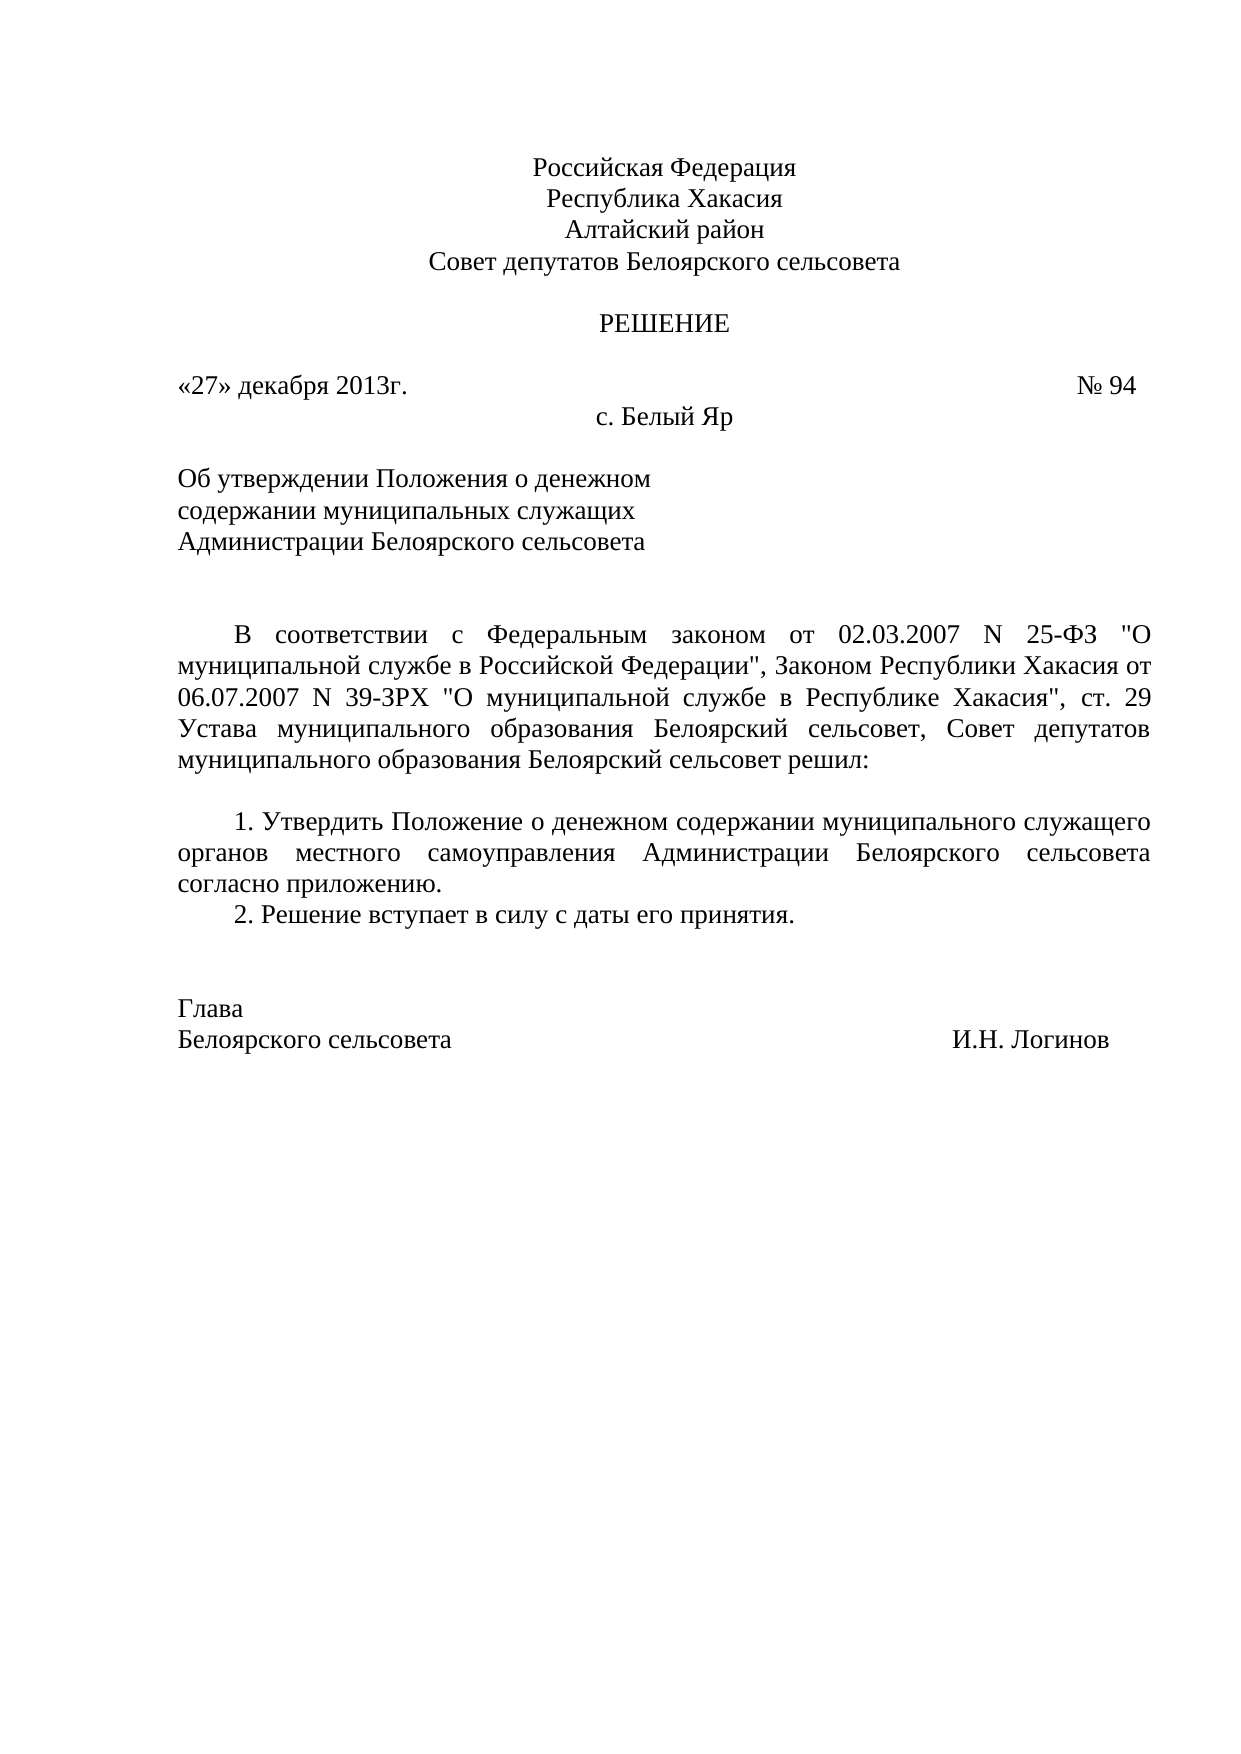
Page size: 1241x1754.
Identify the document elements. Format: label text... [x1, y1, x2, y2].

text Совет депутатов Белоярского сельсовета [177, 244, 1152, 276]
text Алтайский район [177, 213, 1152, 244]
text с. Белый Яр [177, 400, 1152, 431]
text РЕШЕНИЕ [177, 307, 1152, 338]
text Глава [177, 992, 1152, 1023]
text Белоярского сельсовета И.Н. Логинов [177, 1023, 1152, 1054]
text Республика Хакасия [177, 182, 1152, 213]
text содержании муниципальных служащих [177, 494, 1152, 525]
text В соответствии с Федеральным законом от 02.03.2007 N 25-ФЗ "О муниципальной службе в Российской Федерации", Законом Республики Хакасия от 06.07.2007 N 39-ЗРХ "О муниципальной службе в Республике Хакасия", ст. 29 Устава муниципального образования Белоярский сельсовет, Совет депутатов муниципального образования Белоярский сельсовет решил: [177, 618, 1152, 774]
text 1. Утвердить Положение о денежном содержании муниципального служащего органов местного самоуправления Администрации Белоярского сельсовета согласно приложению. [177, 805, 1152, 899]
text «27» декабря 2013г. № 94 [177, 369, 1152, 400]
text Об утверждении Положения о денежном [177, 463, 1152, 494]
text Администрации Белоярского сельсовета [177, 525, 1152, 556]
text Российская Федерация [177, 151, 1152, 182]
text 2. Решение вступает в силу с даты его принятия. [177, 899, 1152, 930]
